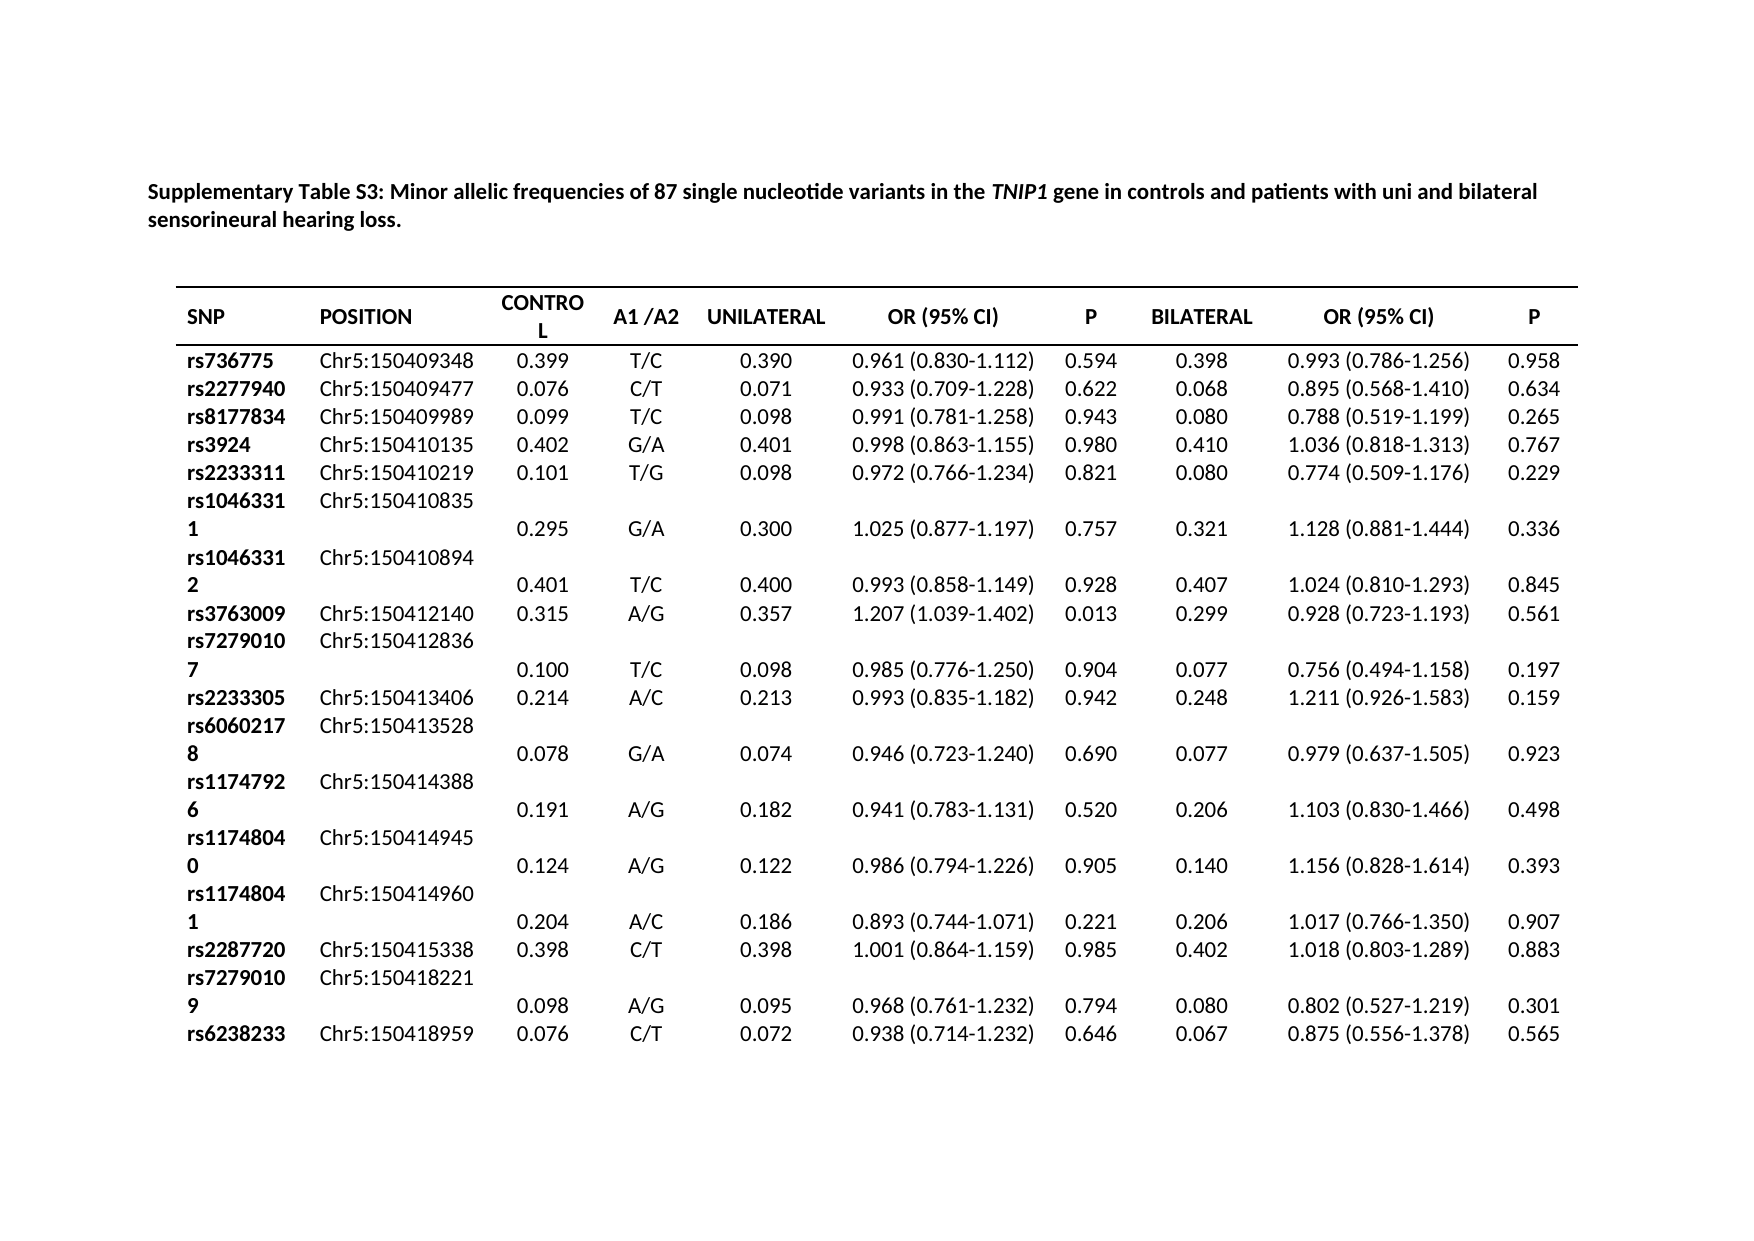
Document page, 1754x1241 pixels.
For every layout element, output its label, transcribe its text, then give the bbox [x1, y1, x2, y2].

table_cell A/C [600, 683, 692, 711]
table_cell 0.972 (0.766-1.234) [840, 459, 1047, 487]
table_cell 0.845 [1490, 543, 1578, 599]
table_cell 1.128 (0.881-1.444) [1268, 487, 1490, 543]
table_cell 1.017 (0.766-1.350) [1268, 879, 1490, 935]
table_cell 0.206 [1135, 767, 1268, 823]
table_cell 0.690 [1047, 711, 1135, 767]
table_cell 0.098 [692, 403, 840, 431]
table_cell 0.265 [1490, 403, 1578, 431]
table_header BILATERAL [1135, 288, 1268, 344]
table_cell rs72790107 [176, 627, 308, 683]
table_cell 0.985 (0.776-1.250) [840, 627, 1047, 683]
table_cell 0.071 [692, 375, 840, 402]
table_cell rs2287720 [176, 935, 308, 963]
table_cell A/G [600, 823, 692, 879]
table_cell rs72790109 [176, 963, 308, 1019]
table_cell G/A [600, 487, 692, 543]
table_cell A/G [600, 963, 692, 1019]
table_header A1 /A2 [600, 288, 692, 344]
table_cell 0.321 [1135, 487, 1268, 543]
table_cell 0.498 [1490, 767, 1578, 823]
table_cell 0.080 [1135, 963, 1268, 1019]
table_cell 0.159 [1490, 683, 1578, 711]
table_cell Chr5:150409348 [308, 346, 485, 374]
table_cell 0.399 [485, 346, 600, 374]
table_cell rs2277940 [176, 375, 308, 402]
table_cell 0.928 (0.723-1.193) [1268, 599, 1490, 627]
table_cell rs2233311 [176, 459, 308, 487]
table_cell 0.594 [1047, 346, 1135, 374]
table_cell 0.067 [1135, 1019, 1268, 1047]
table_cell 0.942 [1047, 683, 1135, 711]
table_cell 0.905 [1047, 823, 1135, 879]
table_cell 0.101 [485, 459, 600, 487]
table_cell 0.122 [692, 823, 840, 879]
table_cell Chr5:150410135 [308, 431, 485, 458]
table_cell 0.993 (0.786-1.256) [1268, 346, 1490, 374]
table_header POSITION [308, 288, 485, 344]
table_cell 1.103 (0.830-1.466) [1268, 767, 1490, 823]
table_cell Chr5:150418221 [308, 963, 485, 1019]
table_cell 0.300 [692, 487, 840, 543]
table_cell 0.204 [485, 879, 600, 935]
table_cell G/A [600, 711, 692, 767]
table_cell T/C [600, 543, 692, 599]
table_cell T/C [600, 346, 692, 374]
table_cell A/C [600, 879, 692, 935]
table_cell A/G [600, 599, 692, 627]
table_cell C/T [600, 375, 692, 402]
table_cell 0.098 [692, 627, 840, 683]
table_cell 0.622 [1047, 375, 1135, 402]
table_cell 0.646 [1047, 1019, 1135, 1047]
table_cell 0.080 [1135, 403, 1268, 431]
table_header SNP [176, 288, 308, 344]
table_cell rs11748040 [176, 823, 308, 879]
table_cell 0.074 [692, 711, 840, 767]
table_cell 0.076 [485, 375, 600, 402]
table_cell 0.985 [1047, 935, 1135, 963]
table_cell 0.904 [1047, 627, 1135, 683]
table_cell 0.398 [485, 935, 600, 963]
table_cell 0.980 [1047, 431, 1135, 458]
table_cell 0.191 [485, 767, 600, 823]
table_cell 0.221 [1047, 879, 1135, 935]
table_cell 0.301 [1490, 963, 1578, 1019]
table_cell 0.561 [1490, 599, 1578, 627]
table_cell rs3763009 [176, 599, 308, 627]
table_cell 0.401 [692, 431, 840, 458]
table_cell 0.077 [1135, 711, 1268, 767]
table_cell 0.938 (0.714-1.232) [840, 1019, 1047, 1047]
table_cell 0.946 (0.723-1.240) [840, 711, 1047, 767]
table_cell 1.001 (0.864-1.159) [840, 935, 1047, 963]
table_cell G/A [600, 431, 692, 458]
table_cell 0.213 [692, 683, 840, 711]
table_cell 0.943 [1047, 403, 1135, 431]
table_cell T/G [600, 459, 692, 487]
table_cell rs10463311 [176, 487, 308, 543]
table_cell Chr5:150414960 [308, 879, 485, 935]
table_cell 0.979 (0.637-1.505) [1268, 711, 1490, 767]
table_cell 0.928 [1047, 543, 1135, 599]
table_cell 0.077 [1135, 627, 1268, 683]
table_cell 0.895 (0.568-1.410) [1268, 375, 1490, 402]
table_cell 0.206 [1135, 879, 1268, 935]
table_cell 0.099 [485, 403, 600, 431]
table_cell 1.211 (0.926-1.583) [1268, 683, 1490, 711]
table_cell 1.025 (0.877-1.197) [840, 487, 1047, 543]
table_cell 0.941 (0.783-1.131) [840, 767, 1047, 823]
table_cell 0.756 (0.494-1.158) [1268, 627, 1490, 683]
table_cell Chr5:150414388 [308, 767, 485, 823]
table_cell 0.068 [1135, 375, 1268, 402]
table_cell 0.767 [1490, 431, 1578, 458]
table_cell 1.024 (0.810-1.293) [1268, 543, 1490, 599]
table_cell Chr5:150413528 [308, 711, 485, 767]
table_cell rs3924 [176, 431, 308, 458]
table_cell 1.207 (1.039-1.402) [840, 599, 1047, 627]
table_cell 0.923 [1490, 711, 1578, 767]
table_cell 0.968 (0.761-1.232) [840, 963, 1047, 1019]
table_cell 0.998 (0.863-1.155) [840, 431, 1047, 458]
table_cell rs736775 [176, 346, 308, 374]
table_cell 1.018 (0.803-1.289) [1268, 935, 1490, 963]
table_cell 0.393 [1490, 823, 1578, 879]
table_cell Chr5:150409477 [308, 375, 485, 402]
table_cell Chr5:150415338 [308, 935, 485, 963]
table_cell 0.875 (0.556-1.378) [1268, 1019, 1490, 1047]
table_cell 0.357 [692, 599, 840, 627]
table_cell rs60602178 [176, 711, 308, 767]
table_cell 0.197 [1490, 627, 1578, 683]
table_cell 0.402 [1135, 935, 1268, 963]
table_cell 0.402 [485, 431, 600, 458]
table_cell 0.958 [1490, 346, 1578, 374]
table_cell 0.072 [692, 1019, 840, 1047]
table_cell 0.986 (0.794-1.226) [840, 823, 1047, 879]
table_cell 0.299 [1135, 599, 1268, 627]
table_cell rs10463312 [176, 543, 308, 599]
table_cell T/C [600, 403, 692, 431]
table_cell 0.993 (0.858-1.149) [840, 543, 1047, 599]
table_header CONTROL [485, 288, 600, 344]
table_cell 0.802 (0.527-1.219) [1268, 963, 1490, 1019]
table_cell 0.757 [1047, 487, 1135, 543]
table_cell 0.315 [485, 599, 600, 627]
table_cell 0.907 [1490, 879, 1578, 935]
table_cell Chr5:150409989 [308, 403, 485, 431]
table_cell 0.095 [692, 963, 840, 1019]
table_cell 1.156 (0.828-1.614) [1268, 823, 1490, 879]
table_cell Chr5:150412836 [308, 627, 485, 683]
table_cell 0.993 (0.835-1.182) [840, 683, 1047, 711]
table_cell C/T [600, 935, 692, 963]
table_cell 0.390 [692, 346, 840, 374]
table_cell 0.893 (0.744-1.071) [840, 879, 1047, 935]
table_cell rs11748041 [176, 879, 308, 935]
table_cell 0.182 [692, 767, 840, 823]
table_cell 0.248 [1135, 683, 1268, 711]
table_cell 0.991 (0.781-1.258) [840, 403, 1047, 431]
table_header P [1047, 288, 1135, 344]
table_cell 0.883 [1490, 935, 1578, 963]
table_header OR (95% CI) [1268, 288, 1490, 344]
table_cell 0.013 [1047, 599, 1135, 627]
table_cell 0.400 [692, 543, 840, 599]
table_cell Chr5:150412140 [308, 599, 485, 627]
table_cell rs8177834 [176, 403, 308, 431]
table_cell 0.933 (0.709-1.228) [840, 375, 1047, 402]
table_cell T/C [600, 627, 692, 683]
table_cell Chr5:150410835 [308, 487, 485, 543]
table_cell 0.794 [1047, 963, 1135, 1019]
table_cell A/G [600, 767, 692, 823]
table_cell 0.961 (0.830-1.112) [840, 346, 1047, 374]
table_cell rs62382333 [176, 1019, 308, 1047]
table_cell 0.336 [1490, 487, 1578, 543]
table_cell Chr5:150410894 [308, 543, 485, 599]
table_cell 0.076 [485, 1019, 600, 1047]
table_cell 1.036 (0.818-1.313) [1268, 431, 1490, 458]
table_header UNILATERAL [692, 288, 840, 344]
table_header P [1490, 288, 1578, 344]
table_cell C/T [600, 1019, 692, 1047]
table_cell rs11747926 [176, 767, 308, 823]
table_header OR (95% CI) [840, 288, 1047, 344]
table_cell 0.407 [1135, 543, 1268, 599]
table_cell Chr5:150413406 [308, 683, 485, 711]
table_cell 0.098 [692, 459, 840, 487]
table_cell 0.080 [1135, 459, 1268, 487]
table_cell 0.398 [1135, 346, 1268, 374]
table_cell 0.821 [1047, 459, 1135, 487]
table_cell 0.100 [485, 627, 600, 683]
table_cell 0.634 [1490, 375, 1578, 402]
table_cell 0.410 [1135, 431, 1268, 458]
table_cell 0.398 [692, 935, 840, 963]
table_cell 0.565 [1490, 1019, 1578, 1047]
table_cell Chr5:150410219 [308, 459, 485, 487]
table_cell 0.295 [485, 487, 600, 543]
table_cell 0.124 [485, 823, 600, 879]
table_cell rs2233305 [176, 683, 308, 711]
table_cell 0.214 [485, 683, 600, 711]
table_cell 0.140 [1135, 823, 1268, 879]
table_cell 0.774 (0.509-1.176) [1268, 459, 1490, 487]
table_cell 0.186 [692, 879, 840, 935]
table_cell 0.098 [485, 963, 600, 1019]
text Supplementary Table S3: Minor allelic frequencies of 87 single nucleotide variants in the TNIP1 gene in controls and patients with uni and bilateral sensorineural hearing loss. [148, 177, 1606, 233]
table_cell 0.788 (0.519-1.199) [1268, 403, 1490, 431]
table_cell 0.229 [1490, 459, 1578, 487]
table_cell Chr5:150418959 [308, 1019, 485, 1047]
table_cell 0.520 [1047, 767, 1135, 823]
table_cell 0.078 [485, 711, 600, 767]
table_cell Chr5:150414945 [308, 823, 485, 879]
table_cell 0.401 [485, 543, 600, 599]
